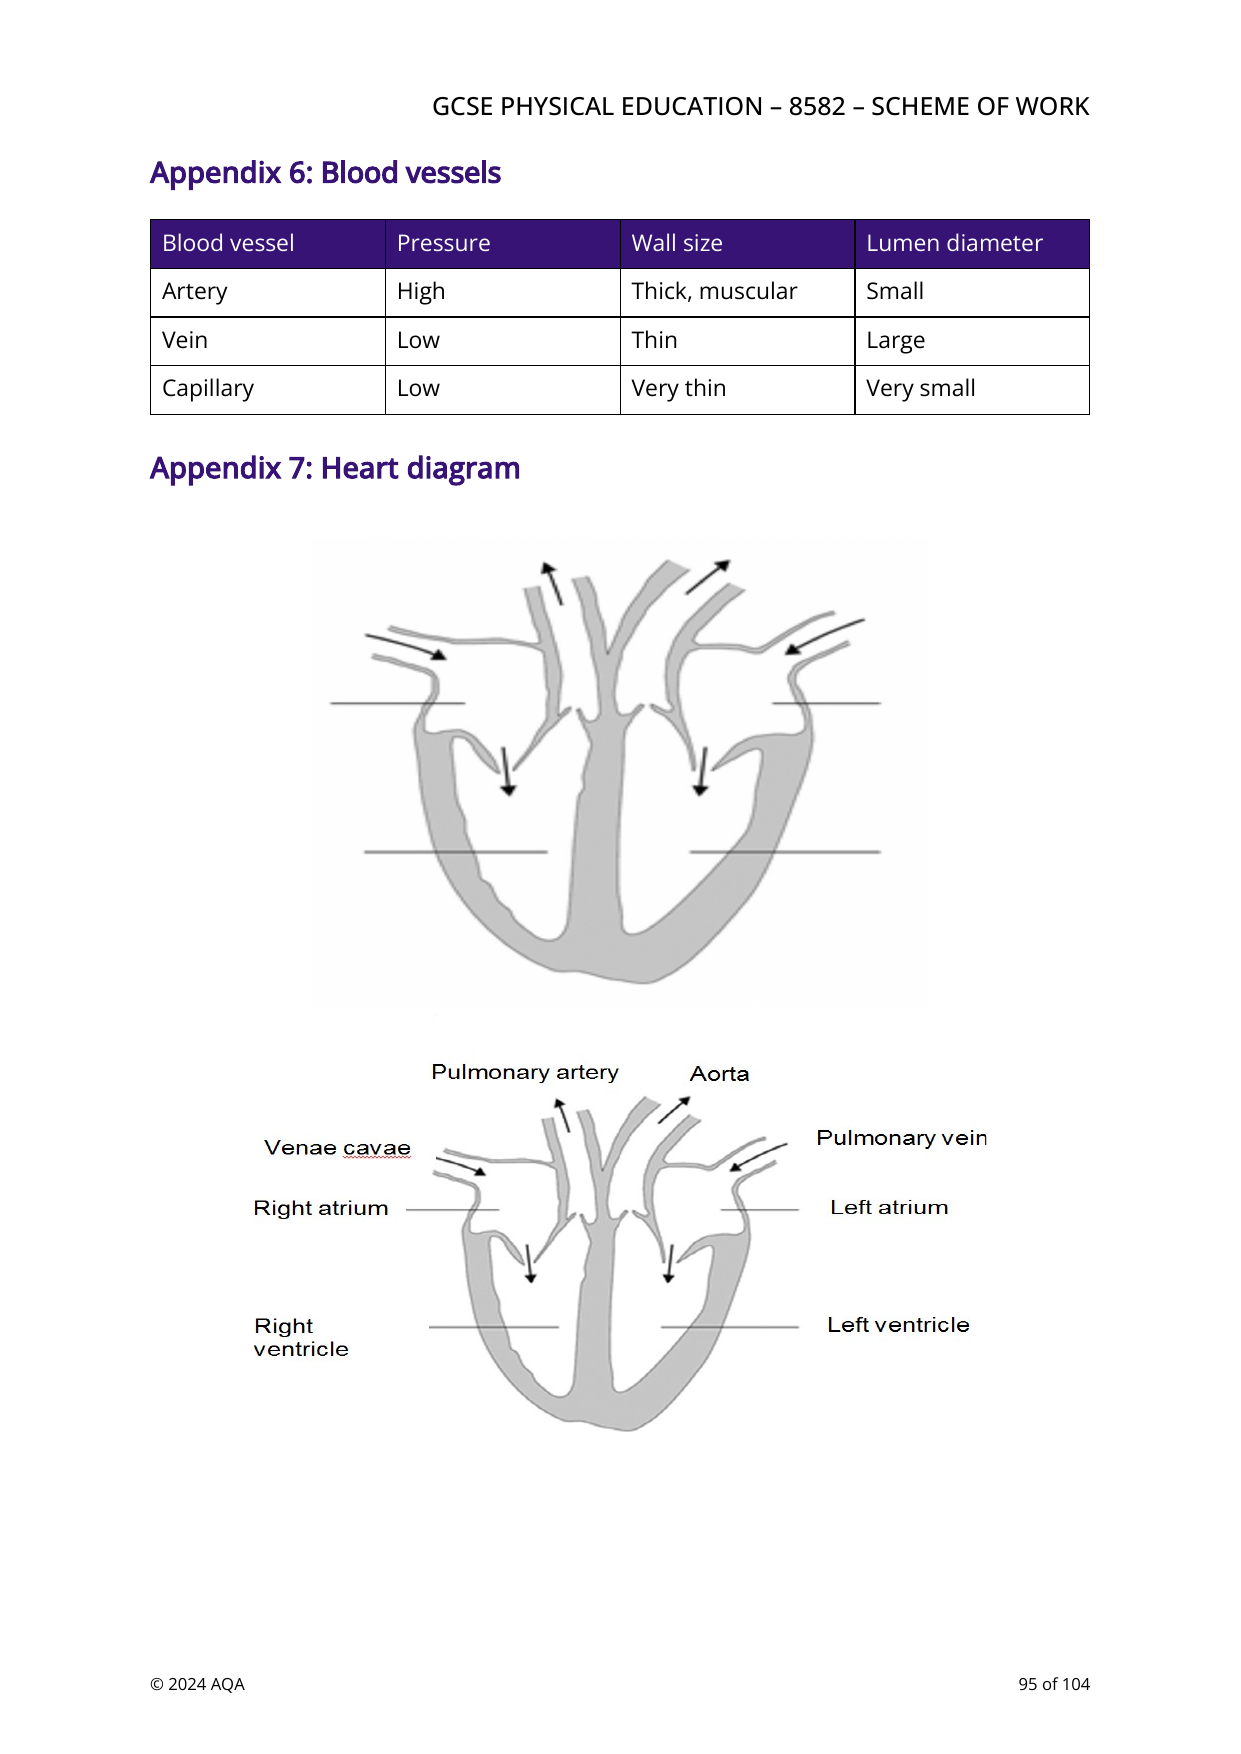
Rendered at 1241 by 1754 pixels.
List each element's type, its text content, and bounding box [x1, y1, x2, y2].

table_cell Small [856, 269, 1089, 316]
table_cell High [386, 269, 620, 316]
table_cell Very thin [621, 366, 854, 414]
text Appendix 7: Heart diagram [150, 447, 1090, 487]
table_header Blood vessel [151, 220, 385, 268]
table_header Lumen diameter [856, 220, 1089, 268]
table_cell Low [386, 318, 620, 365]
picture [253, 538, 987, 1432]
table_cell Vein [151, 318, 385, 365]
table_cell Thin [621, 318, 854, 365]
table_cell Low [386, 366, 620, 414]
table_cell Thick, muscular [621, 269, 854, 316]
table_cell Large [856, 318, 1089, 365]
table_cell Capillary [151, 366, 385, 414]
table_cell Very small [856, 366, 1089, 414]
table_header Wall size [621, 220, 854, 268]
text Appendix 6: Blood vessels [150, 151, 1090, 191]
table_header Pressure [386, 220, 620, 268]
table_cell Artery [151, 269, 385, 316]
